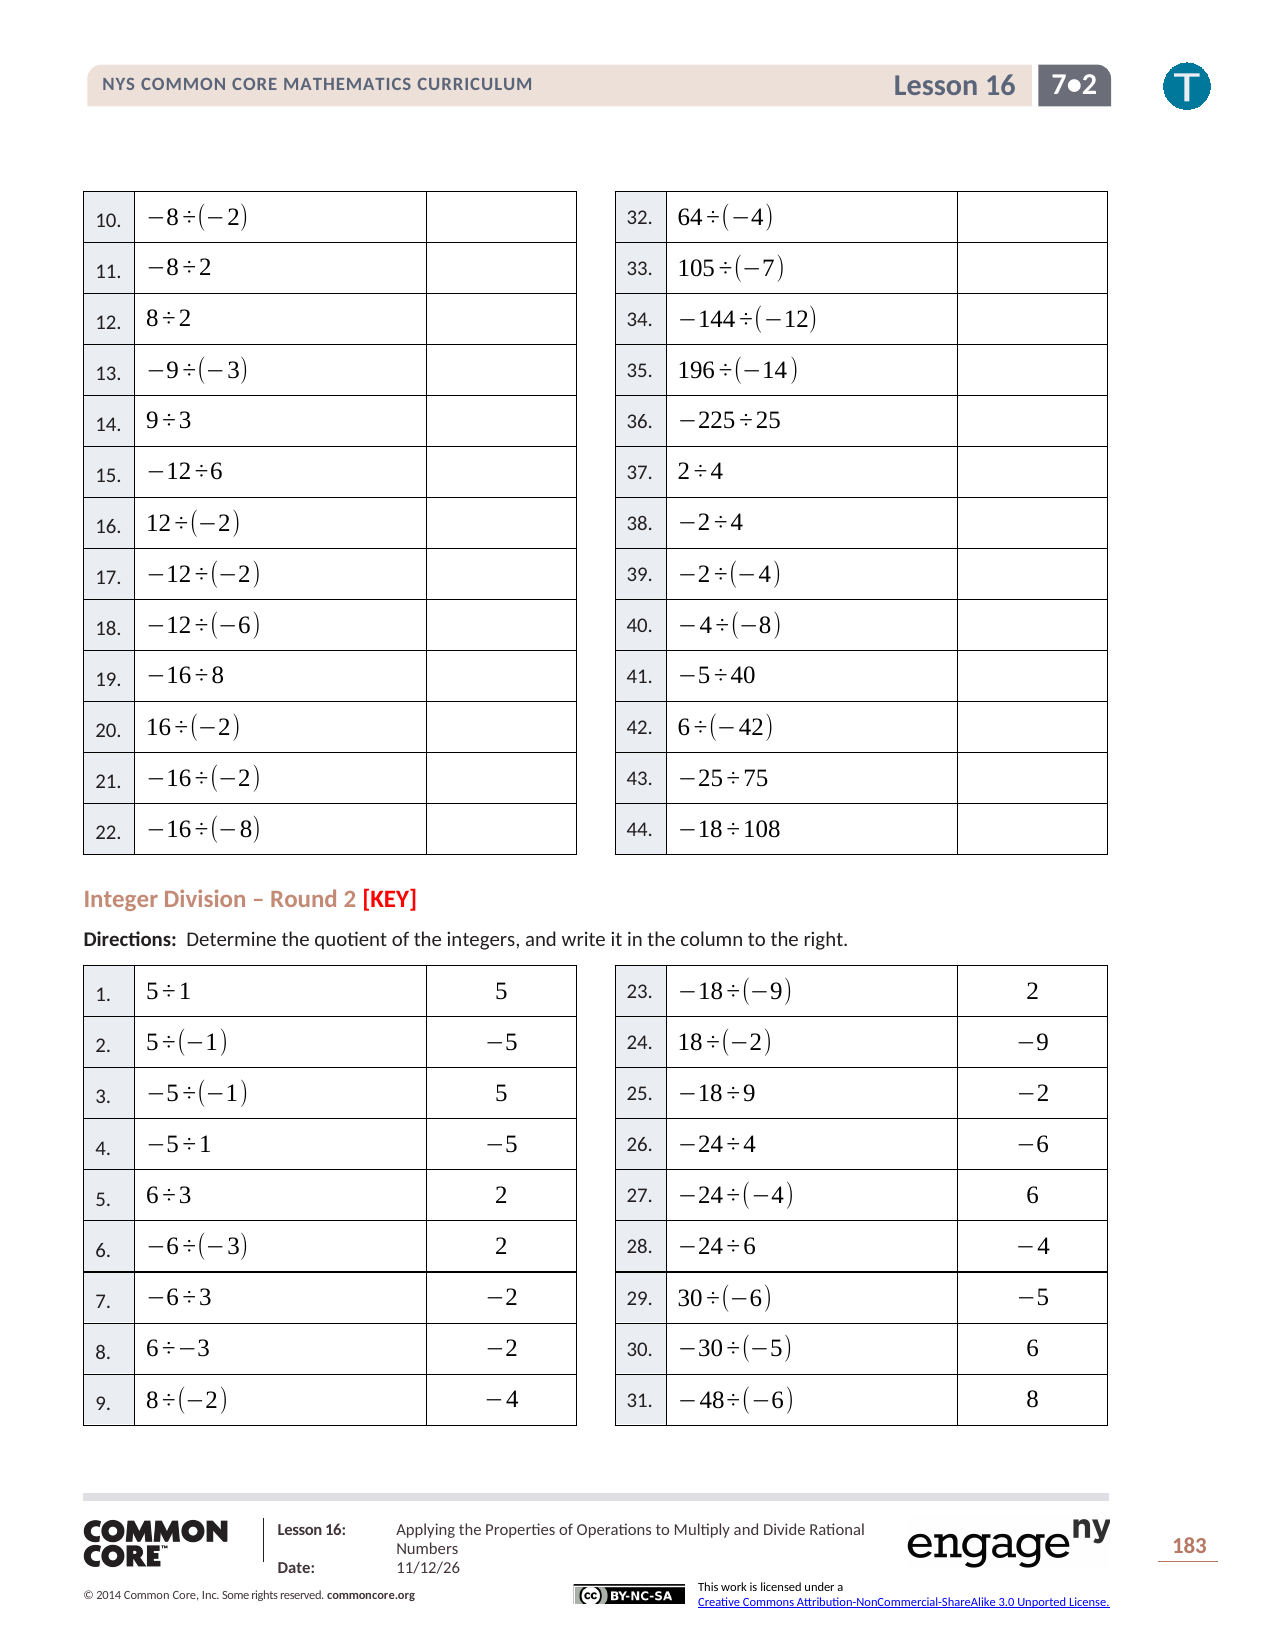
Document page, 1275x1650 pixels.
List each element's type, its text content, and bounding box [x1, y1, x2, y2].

table_cell [84, 1324, 134, 1373]
table_cell [958, 447, 1107, 497]
table_cell [135, 702, 426, 752]
table_cell [427, 447, 576, 497]
table_cell [427, 600, 576, 650]
table_cell [667, 1273, 957, 1322]
table_cell [84, 192, 134, 242]
table_header [135, 966, 426, 1016]
table_cell [616, 1324, 666, 1373]
table_cell [667, 549, 957, 599]
table_cell [577, 701, 615, 752]
table_cell [427, 549, 576, 599]
table_cell [616, 192, 666, 242]
table_cell [577, 548, 615, 599]
table_cell [616, 243, 666, 293]
table_cell [84, 651, 134, 701]
table_cell [958, 549, 1107, 599]
table_cell [616, 549, 666, 599]
table_cell [84, 243, 134, 293]
table_cell [577, 446, 615, 497]
table_cell [577, 1016, 615, 1067]
table_cell [84, 396, 134, 446]
table_header [427, 966, 576, 1016]
table_cell [958, 1068, 1107, 1118]
table_cell [667, 192, 957, 242]
table_cell [84, 600, 134, 650]
table_cell [958, 1119, 1107, 1169]
table_cell [84, 1375, 134, 1424]
table_cell [577, 1169, 615, 1220]
table_cell [958, 1170, 1107, 1220]
table_cell [577, 1220, 615, 1271]
table_cell [667, 651, 957, 701]
table_cell [84, 702, 134, 752]
table_cell [84, 1017, 134, 1067]
table_cell [577, 1118, 615, 1169]
table_cell [616, 600, 666, 650]
table_cell [577, 650, 615, 701]
table_cell [667, 396, 957, 446]
table_cell [577, 242, 615, 293]
text Integer Division – Round 2 [KEY] [83, 884, 1108, 913]
table_cell [616, 702, 666, 752]
table_cell [616, 753, 666, 803]
table_cell [667, 1017, 957, 1067]
table_cell [616, 1221, 666, 1271]
table_cell [135, 1221, 426, 1271]
table_cell [135, 1273, 426, 1322]
table_cell [427, 1170, 576, 1220]
table_cell [958, 702, 1107, 752]
table_cell [84, 1273, 134, 1322]
table_cell [135, 498, 426, 548]
table_cell [427, 498, 576, 548]
table_cell [616, 1170, 666, 1220]
table_cell [616, 804, 666, 854]
table_cell [135, 753, 426, 803]
table_cell [135, 600, 426, 650]
table_cell [667, 1068, 957, 1118]
table_cell [958, 345, 1107, 395]
table_cell [577, 1323, 615, 1373]
table_cell [427, 243, 576, 293]
table_cell [135, 345, 426, 395]
table_cell [577, 1067, 615, 1118]
table_cell [427, 396, 576, 446]
table_cell [616, 447, 666, 497]
table_cell [135, 549, 426, 599]
table_cell [84, 498, 134, 548]
text Directions: Determine the quotient of the integers, and write it in the column to the right. [83, 926, 1108, 951]
table_cell [135, 651, 426, 701]
table_cell [427, 294, 576, 344]
table_cell [84, 753, 134, 803]
table_cell [427, 702, 576, 752]
table_cell [616, 1068, 666, 1118]
table_cell [616, 294, 666, 344]
table_cell [958, 1017, 1107, 1067]
table_cell [667, 447, 957, 497]
table_cell [667, 804, 957, 854]
table_cell [616, 1375, 666, 1424]
table_cell [135, 1375, 426, 1424]
table_cell [427, 1324, 576, 1373]
table_cell [958, 1324, 1107, 1373]
table_cell [616, 1119, 666, 1169]
table_cell [616, 396, 666, 446]
table_cell [958, 294, 1107, 344]
table_cell [667, 1375, 957, 1424]
table_cell [427, 753, 576, 803]
table_cell [135, 1119, 426, 1169]
table_cell [667, 1221, 957, 1271]
table_header [84, 966, 134, 1016]
table_header [958, 966, 1107, 1016]
table_cell [135, 447, 426, 497]
picture [572, 1584, 685, 1604]
table_cell [667, 243, 957, 293]
table_cell [135, 1068, 426, 1118]
table_header [577, 965, 615, 1016]
table_cell [616, 345, 666, 395]
table_cell [135, 804, 426, 854]
table_cell [135, 1170, 426, 1220]
table_header [667, 966, 957, 1016]
table_cell [577, 395, 615, 446]
table_cell [958, 651, 1107, 701]
table_cell [667, 294, 957, 344]
table_cell [84, 447, 134, 497]
table_cell [427, 1221, 576, 1271]
table_cell [958, 243, 1107, 293]
table_cell [427, 345, 576, 395]
table_cell [958, 1221, 1107, 1271]
table_cell [667, 702, 957, 752]
table_cell [958, 1375, 1107, 1424]
table_cell [577, 803, 615, 854]
table_cell [958, 1273, 1107, 1322]
table_cell [427, 1068, 576, 1118]
table_cell [667, 753, 957, 803]
table_cell [577, 344, 615, 395]
table_cell [616, 651, 666, 701]
table_cell [577, 599, 615, 650]
table_cell [667, 498, 957, 548]
table_cell [577, 1271, 615, 1322]
picture [906, 1515, 1110, 1569]
table_cell [577, 191, 615, 242]
table_cell [616, 498, 666, 548]
table_cell [84, 294, 134, 344]
table_cell [577, 752, 615, 803]
table_cell [135, 1017, 426, 1067]
table_cell [135, 1324, 426, 1373]
table_cell [667, 600, 957, 650]
table_cell [135, 396, 426, 446]
table_cell [84, 345, 134, 395]
table_cell [667, 1170, 957, 1220]
table_cell [427, 1375, 576, 1424]
table_cell [84, 549, 134, 599]
table_cell [577, 497, 615, 548]
table_cell [427, 192, 576, 242]
table_cell [958, 396, 1107, 446]
table_cell [427, 1017, 576, 1067]
table_cell [84, 1170, 134, 1220]
table_cell [84, 1119, 134, 1169]
table_header [616, 966, 666, 1016]
table_cell [135, 243, 426, 293]
table_cell [427, 1119, 576, 1169]
table_cell [667, 1119, 957, 1169]
table_cell [427, 651, 576, 701]
table_cell [958, 753, 1107, 803]
table_cell [958, 804, 1107, 854]
table_cell [84, 804, 134, 854]
table_cell [577, 293, 615, 344]
table_cell [84, 1068, 134, 1118]
table_cell [958, 498, 1107, 548]
table_cell [84, 1221, 134, 1271]
table_cell [667, 1324, 957, 1373]
table_cell [427, 1273, 576, 1322]
table_cell [958, 600, 1107, 650]
table_cell [135, 294, 426, 344]
table_cell [667, 345, 957, 395]
table_cell [616, 1273, 666, 1322]
table_cell [577, 1374, 615, 1424]
table_cell [427, 804, 576, 854]
table_cell [958, 192, 1107, 242]
table_cell [135, 192, 426, 242]
table_cell [616, 1017, 666, 1067]
picture [79, 1515, 232, 1572]
